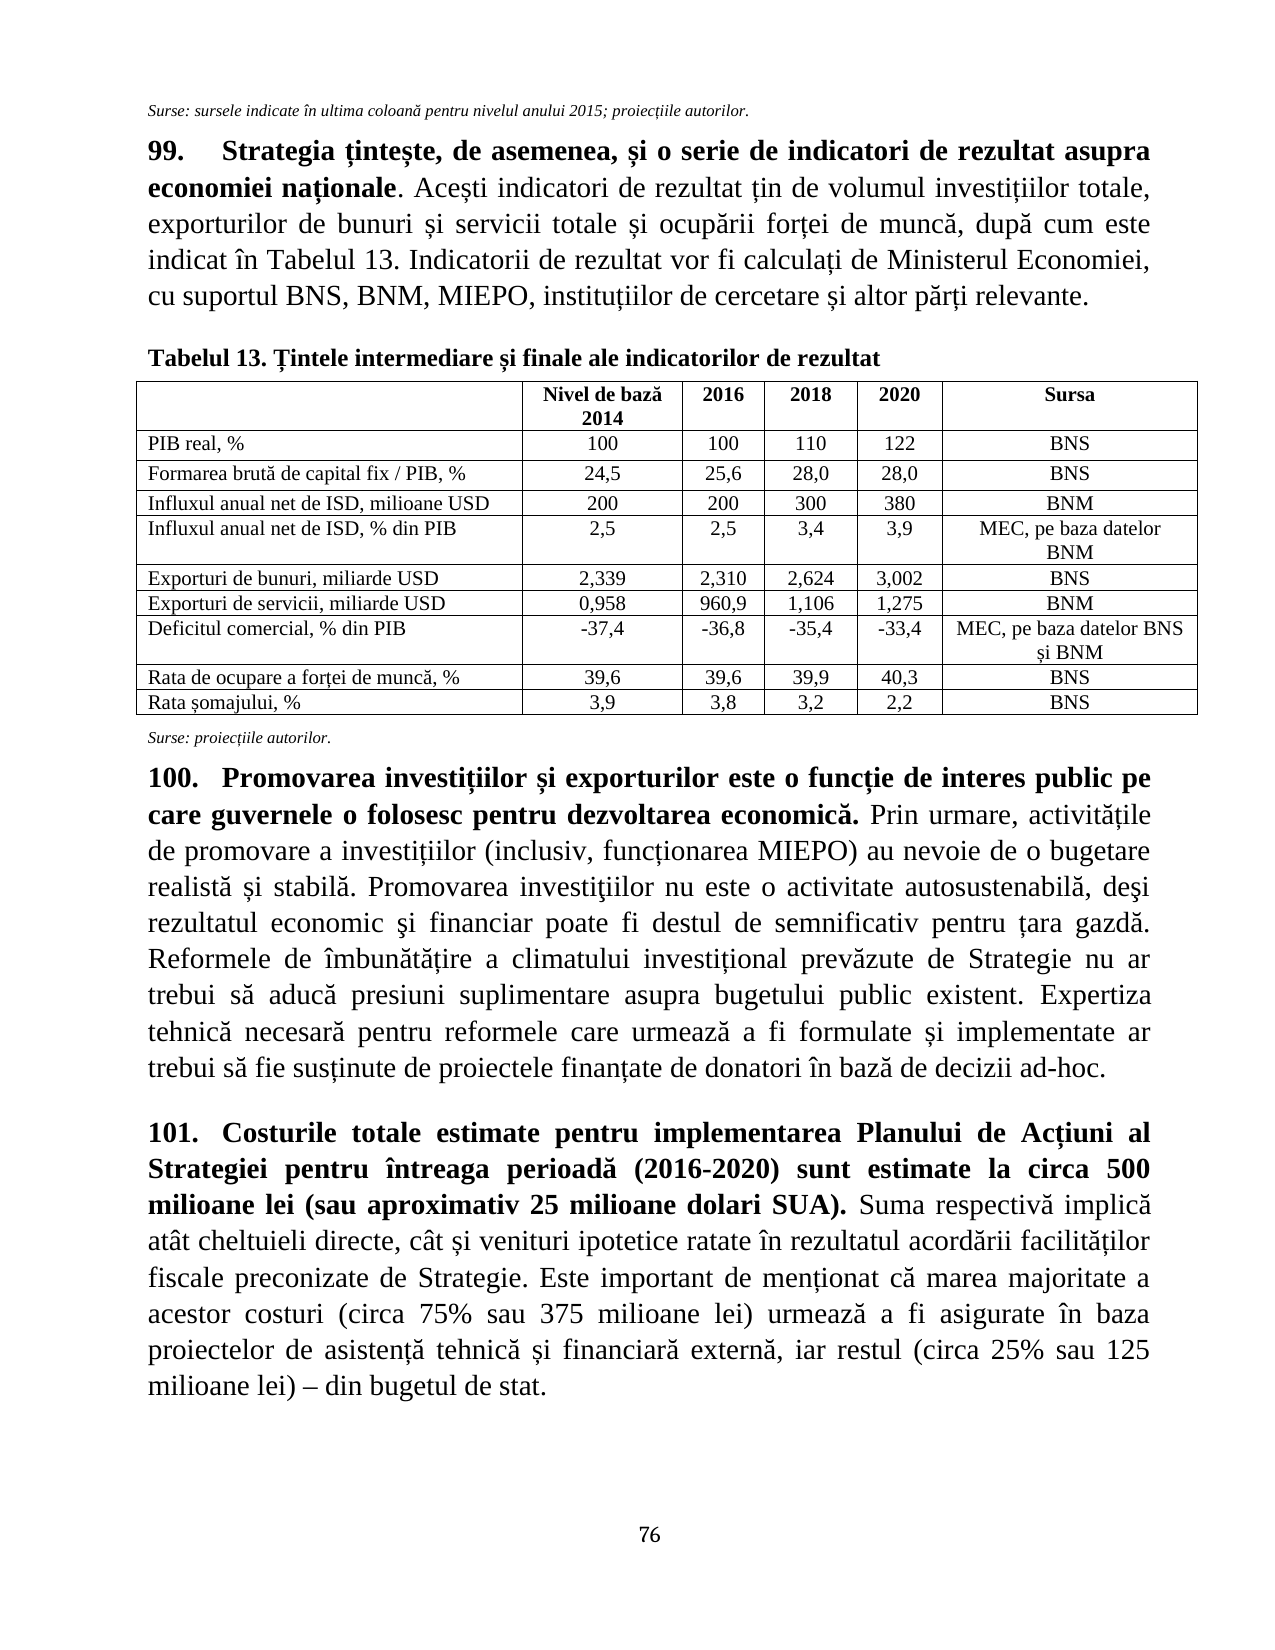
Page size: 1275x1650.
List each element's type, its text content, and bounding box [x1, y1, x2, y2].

table_cell 24,5 [523, 461, 682, 490]
table_cell -37,4 [523, 616, 682, 664]
table_header 2016 [683, 382, 764, 430]
table_header 2018 [765, 382, 857, 430]
table_cell 100 [683, 431, 764, 460]
list Strategia țintește, de asemenea, și o serie de indicatori de rezultat asupra economiei naționale. Acești indicatori de rezultat țin de volumul investițiilor totale, exporturilor de bunuri și servicii totale și ocupării forței de muncă, după cum este indicat în Tabelul 13. Indicatorii de rezultat vor fi calculați de Ministerul Economiei, cu suportul BNS, BNM, MIEPO, instituțiilor de cercetare și altor părți relevante. [148, 133, 1152, 312]
table_cell 39,6 [683, 665, 764, 689]
table_header Nivel de bază 2014 [523, 382, 682, 430]
table_cell 200 [683, 491, 764, 515]
text Surse: sursele indicate în ultima coloană pentru nivelul anului 2015; proiecțiile autorilor. [148, 100, 1152, 119]
table_cell 25,6 [683, 461, 764, 490]
table_cell 40,3 [858, 665, 942, 689]
table_cell 2,339 [523, 565, 682, 589]
table_header 2020 [858, 382, 942, 430]
table_cell 2,5 [523, 516, 682, 564]
table_cell 2,310 [683, 565, 764, 589]
table_cell 1,275 [858, 591, 942, 614]
text Surse: proiecțiile autorilor. [148, 727, 1152, 747]
table_cell 39,9 [765, 665, 857, 689]
list Promovarea investițiilor și exporturilor este o funcție de interes public pe care guvernele o folosesc pentru dezvoltarea economică. Prin urmare, activitățile de promovare a investițiilor (inclusiv, funcționarea MIEPO) au nevoie de o bugetare realistă și stabilă. Promovarea investiţiilor nu este o activitate autosustenabilă, deşi rezultatul economic şi financiar poate fi destul de semnificativ pentru țara gazdă. Reformele de îmbunătățire a climatului investițional prevăzute de Strategie nu ar trebui să aducă presiuni suplimentare asupra bugetului public existent. Expertiza tehnică necesară pentru reformele care urmează a fi formulate și implementate ar trebui să fie susținute de proiectele finanțate de donatori în bază de decizii ad-hoc. [148, 761, 1152, 1083]
table_cell 3,9 [523, 690, 682, 714]
table_cell 300 [765, 491, 857, 515]
table_cell BNM [943, 591, 1197, 614]
table_cell Exporturi de servicii, miliarde USD [137, 591, 522, 614]
table_cell 1,106 [765, 591, 857, 614]
table_cell -36,8 [683, 616, 764, 664]
table_cell Formarea brută de capital fix / PIB, % [137, 461, 522, 490]
text Tabelul 13. Țintele intermediare și finale ale indicatorilor de rezultat [148, 343, 1152, 372]
table_cell 100 [523, 431, 682, 460]
table_cell 960,9 [683, 591, 764, 614]
table_cell 3,4 [765, 516, 857, 564]
table_cell MEC, pe baza datelor BNS și BNM [943, 616, 1197, 664]
table_cell 3,9 [858, 516, 942, 564]
table_cell -35,4 [765, 616, 857, 664]
table_cell BNS [943, 431, 1197, 460]
list Costurile totale estimate pentru implementarea Planului de Acțiuni al Strategiei pentru întreaga perioadă (2016-2020) sunt estimate la circa 500 milioane lei (sau aproximativ 25 milioane dolari SUA). Suma respectivă implică atât cheltuieli directe, cât și venituri ipotetice ratate în rezultatul acordării facilităților fiscale preconizate de Strategie. Este important de menționat că marea majoritate a acestor costuri (circa 75% sau 375 milioane lei) urmează a fi asigurate în baza proiectelor de asistență tehnică și financiară externă, iar restul (circa 25% sau 125 milioane lei) – din bugetul de stat. [148, 1115, 1152, 1402]
table_cell 39,6 [523, 665, 682, 689]
table_cell -33,4 [858, 616, 942, 664]
table_cell 122 [858, 431, 942, 460]
table_cell 28,0 [858, 461, 942, 490]
table_cell Rata de ocupare a forței de muncă, % [137, 665, 522, 689]
table_cell 2,624 [765, 565, 857, 589]
table_cell Deficitul comercial, % din PIB [137, 616, 522, 664]
table_cell Influxul anual net de ISD, % din PIB [137, 516, 522, 564]
table_cell BNS [943, 690, 1197, 714]
table_cell 28,0 [765, 461, 857, 490]
table_cell 0,958 [523, 591, 682, 614]
table_cell Rata șomajului, % [137, 690, 522, 714]
table_cell 3,2 [765, 690, 857, 714]
table_cell Exporturi de bunuri, miliarde USD [137, 565, 522, 589]
table_cell 200 [523, 491, 682, 515]
table_cell 110 [765, 431, 857, 460]
table_header [137, 382, 522, 430]
table_cell MEC, pe baza datelor BNM [943, 516, 1197, 564]
table_cell 2,2 [858, 690, 942, 714]
table_cell 3,8 [683, 690, 764, 714]
table_cell BNM [943, 491, 1197, 515]
table_header Sursa [943, 382, 1197, 430]
table_cell 2,5 [683, 516, 764, 564]
table_cell 380 [858, 491, 942, 515]
table_cell BNS [943, 565, 1197, 589]
table_cell PIB real, % [137, 431, 522, 460]
table_cell Influxul anual net de ISD, milioane USD [137, 491, 522, 515]
table_cell 3,002 [858, 565, 942, 589]
table_cell BNS [943, 665, 1197, 689]
table_cell BNS [943, 461, 1197, 490]
